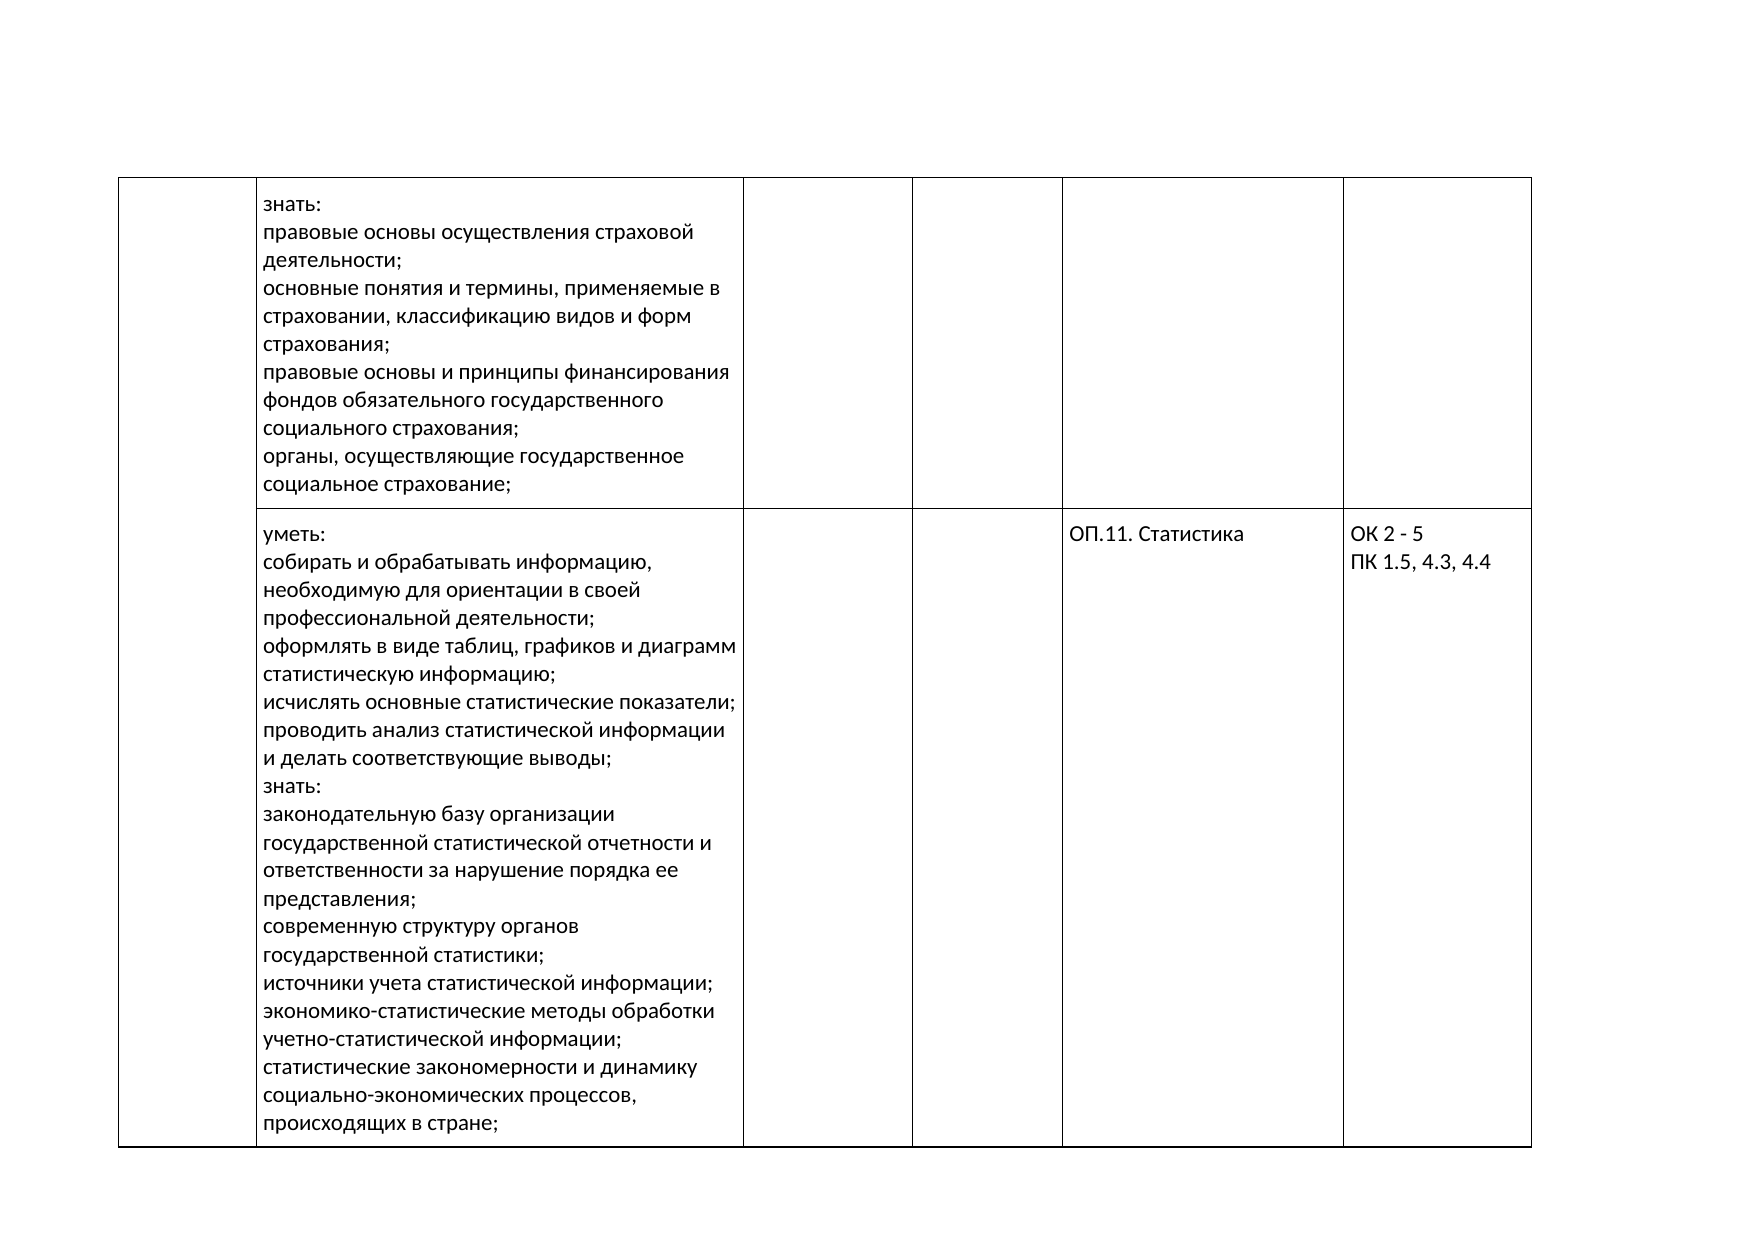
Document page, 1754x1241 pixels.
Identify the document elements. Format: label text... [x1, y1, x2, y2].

table_cell уметь: собирать и обрабатывать информацию, необходимую для ориентации в своей профессиональной деятельности; оформлять в виде таблиц, графиков и диаграмм статистическую информацию; исчислять основные статистические показатели; проводить анализ статистической информации и делать соответствующие выводы; знать: законодательную базу организации государственной статистической отчетности и ответственности за нарушение порядка ее представления; современную структуру органов государственной статистики; источники учета статистической информации; экономико-статистические методы обработки учетно-статистической информации; статистические закономерности и динамику социально-экономических процессов, происходящих в стране; [257, 509, 743, 1146]
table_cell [1063, 178, 1343, 508]
table_cell ОП.11. Статистика [1063, 509, 1343, 1146]
table_cell [913, 509, 1062, 1146]
table_cell ОК 2 - 5 ПК 1.5, 4.3, 4.4 [1344, 509, 1531, 1146]
table_cell [913, 178, 1062, 508]
table_cell [744, 509, 912, 1146]
table_cell [744, 178, 912, 508]
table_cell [257, 178, 743, 508]
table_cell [1344, 178, 1531, 508]
